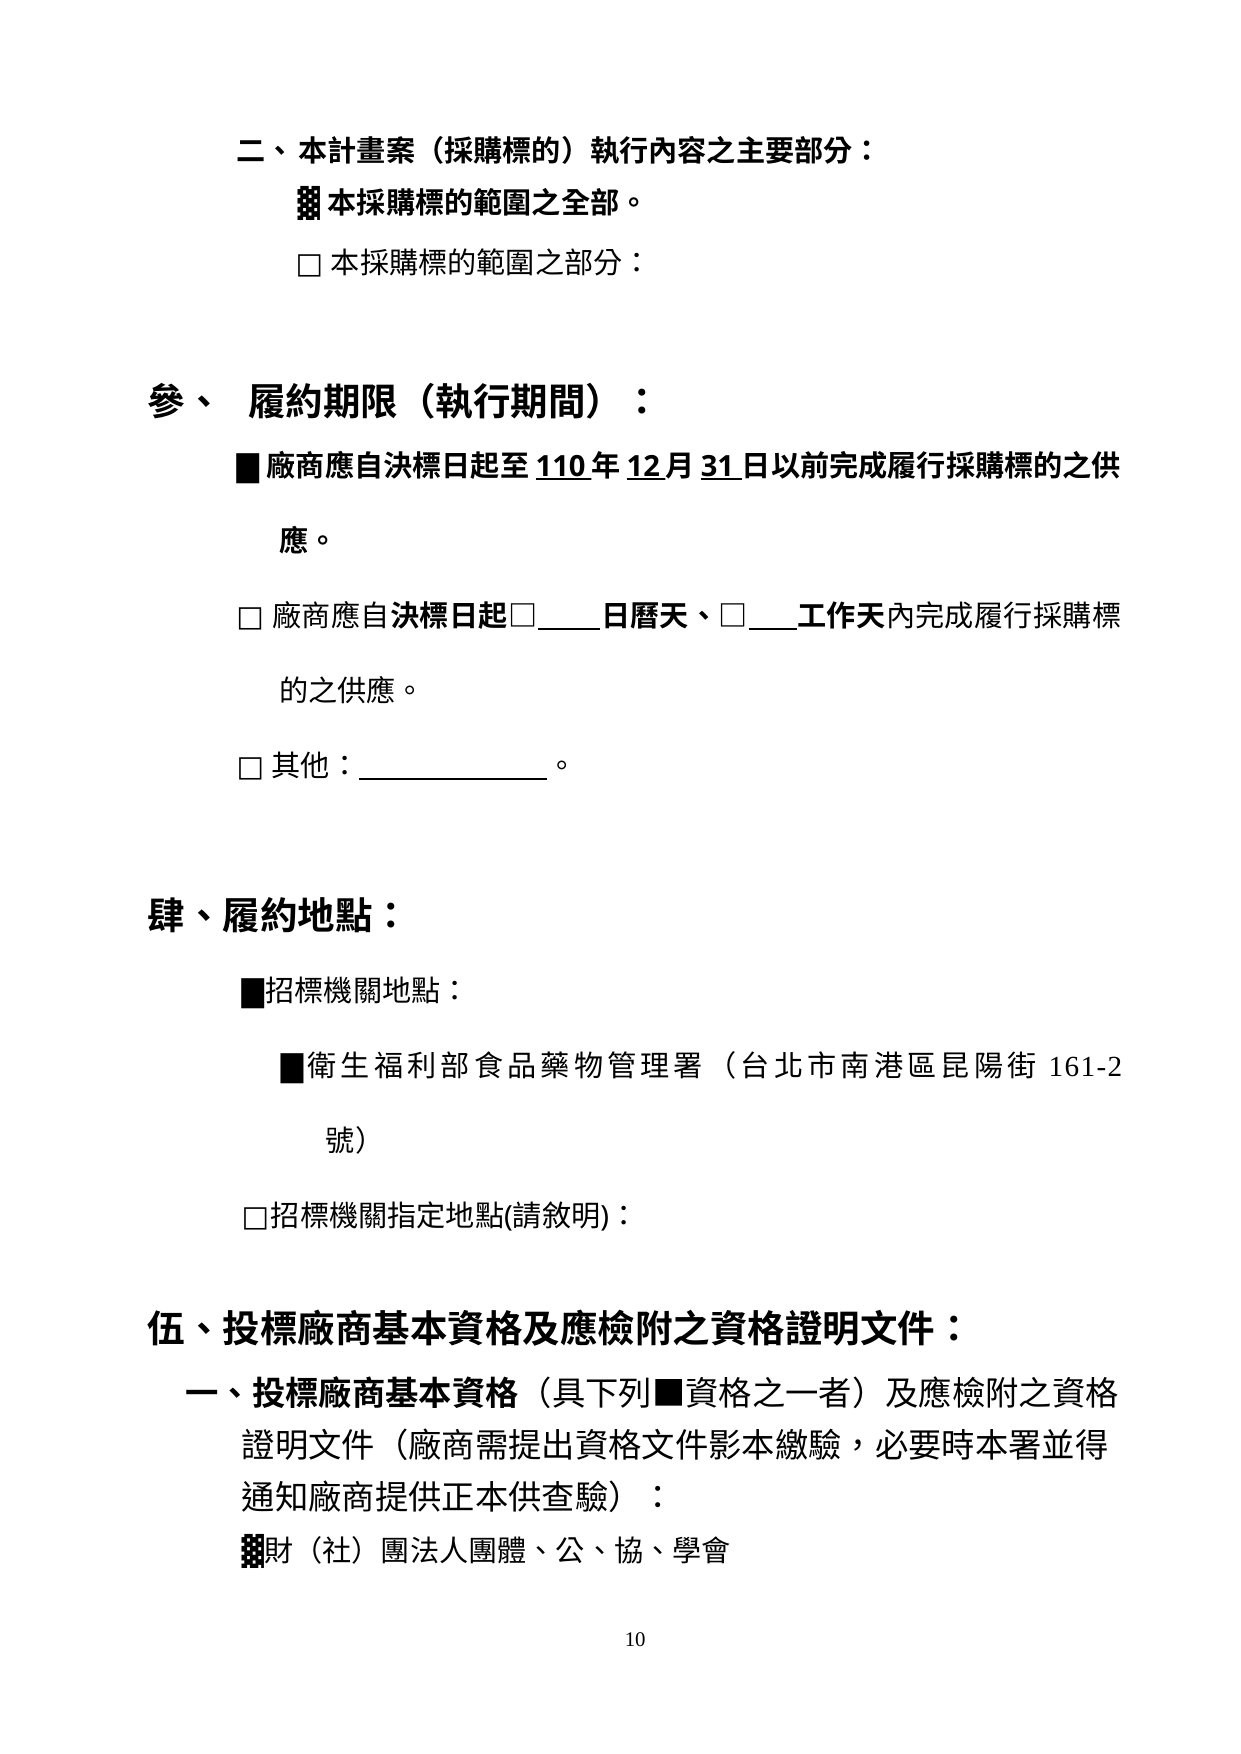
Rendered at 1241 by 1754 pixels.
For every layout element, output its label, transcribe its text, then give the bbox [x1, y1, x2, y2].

text ▇ 廠商應自決標日起至110年12月31 日以前完成履行採購標的之供應。 [236, 426, 1122, 576]
list 本計畫案（採購標的）執行內容之主要部分： [236, 119, 1122, 172]
text ▓ 本採購標的範圍之全部。 [297, 172, 1122, 224]
list 履約期限（執行期間）： [148, 374, 1122, 426]
text □ 其他： 。 [236, 726, 1122, 801]
text ▇招標機關地點： [241, 951, 1122, 1026]
text ▓財（社）團法人團體、公、協、學會 [241, 1519, 1122, 1572]
text □招標機關指定地點(請敘明)： [241, 1176, 1138, 1251]
text □ 廠商應自決標日起□ 日曆天、□ 工作天內完成履行採購標的之供應。 [236, 576, 1122, 726]
text □ 本採購標的範圍之部分： [295, 224, 1122, 299]
text 肆、履約地點： [148, 876, 1122, 951]
text 伍、投標廠商基本資格及應檢附之資格證明文件： [148, 1288, 1122, 1363]
text ▇衛生福利部食品藥物管理署（台北市南港區昆陽街161-2號） [281, 1026, 1122, 1176]
text 一、投標廠商基本資格（具下列■資格之一者）及應檢附之資格證明文件（廠商需提出資格文件影本繳驗，必要時本署並得通知廠商提供正本供查驗）： [185, 1363, 1122, 1519]
